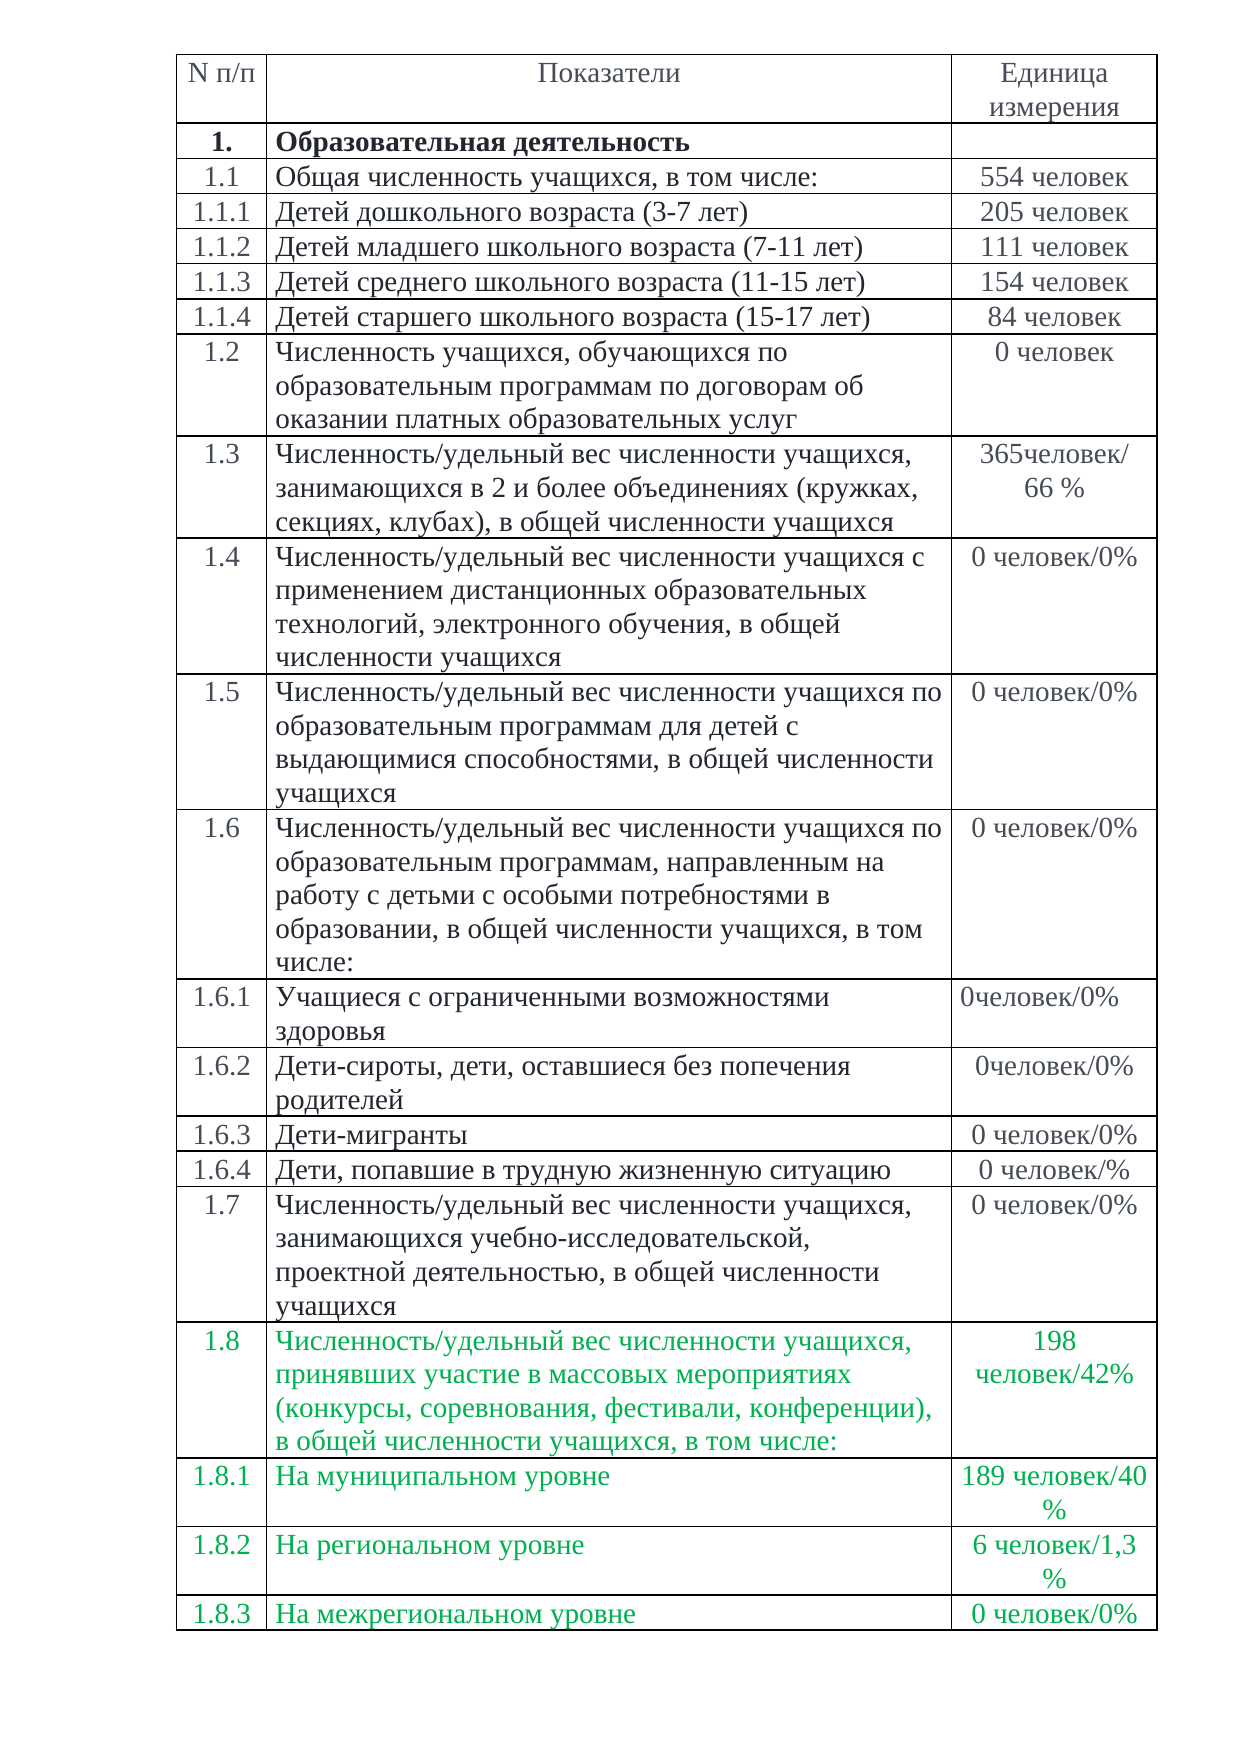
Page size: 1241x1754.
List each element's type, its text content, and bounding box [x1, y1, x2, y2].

table_cell 205 человек [952, 194, 1156, 228]
table_cell 1.6 [177, 810, 266, 978]
table_cell Дети, попавшие в трудную жизненную ситуацию [267, 1152, 951, 1186]
table_cell 1.6.2 [177, 1048, 266, 1115]
table_cell 0человек/0% [952, 1048, 1156, 1115]
table_cell 1.4 [177, 539, 266, 673]
table_cell На межрегиональном уровне [267, 1596, 951, 1629]
table_cell 1.6.1 [177, 980, 266, 1047]
table_header Показатели [267, 55, 951, 122]
table_cell Численность/удельный вес численности учащихся по образовательным программам для детей с выдающимися способностями, в общей численности учащихся [267, 675, 951, 809]
table_cell Детей младшего школьного возраста (7-11 лет) [267, 229, 951, 263]
table_cell 1.1.3 [177, 264, 266, 298]
table_cell 84 человек [952, 300, 1156, 333]
table_cell 0 человек/0% [952, 539, 1156, 673]
table_cell Численность учащихся, обучающихся по образовательным программам по договорам об оказании платных образовательных услуг [267, 335, 951, 435]
table_cell 1.8.3 [177, 1596, 266, 1629]
table_cell 0 человек/% [952, 1152, 1156, 1186]
table_cell 189 человек/40 % [952, 1459, 1156, 1526]
table_header N п/п [177, 55, 266, 122]
table_cell 1.6.3 [177, 1117, 266, 1150]
table_cell 1.1.2 [177, 229, 266, 263]
table_cell 0человек/0% [952, 980, 1156, 1047]
table_cell 0 человек/0% [952, 1596, 1156, 1629]
table_cell 111 человек [952, 229, 1156, 263]
table_cell 1.2 [177, 335, 266, 435]
table_cell 0 человек [952, 335, 1156, 435]
table_cell 6 человек/1,3 % [952, 1527, 1156, 1594]
table_cell 1.6.4 [177, 1152, 266, 1186]
table_cell Общая численность учащихся, в том числе: [267, 159, 951, 192]
table_cell Дети-сироты, дети, оставшиеся без попечения родителей [267, 1048, 951, 1115]
table_cell 0 человек/0% [952, 1187, 1156, 1321]
table_cell 554 человек [952, 159, 1156, 192]
table_cell Численность/удельный вес численности учащихся по образовательным программам, направленным на работу с детьми с особыми потребностями в образовании, в общей численности учащихся, в том числе: [267, 810, 951, 978]
table_cell 1.1.1 [177, 194, 266, 228]
table_header Единица измерения [952, 55, 1156, 122]
table_cell Детей дошкольного возраста (3-7 лет) [267, 194, 951, 228]
table_cell 1.1 [177, 159, 266, 192]
table_cell Детей старшего школьного возраста (15-17 лет) [267, 300, 951, 333]
table_cell 1.3 [177, 437, 266, 537]
table_cell 154 человек [952, 264, 1156, 298]
table_cell Образовательная деятельность [267, 124, 951, 157]
table_cell 1.7 [177, 1187, 266, 1321]
table_cell Численность/удельный вес численности учащихся с применением дистанционных образовательных технологий, электронного обучения, в общей численности учащихся [267, 539, 951, 673]
table_cell Численность/удельный вес численности учащихся, занимающихся учебно-исследовательской, проектной деятельностью, в общей численности учащихся [267, 1187, 951, 1321]
table_cell [952, 124, 1156, 157]
table_cell Учащиеся с ограниченными возможностями здоровья [267, 980, 951, 1047]
table_cell 1. [177, 124, 266, 157]
table_cell Детей среднего школьного возраста (11-15 лет) [267, 264, 951, 298]
table_cell 0 человек/0% [952, 810, 1156, 978]
table_cell Численность/удельный вес численности учащихся, принявших участие в массовых мероприятиях (конкурсы, соревнования, фестивали, конференции), в общей численности учащихся, в том числе: [267, 1323, 951, 1457]
table_cell 0 человек/0% [952, 675, 1156, 809]
table_cell 1.8.2 [177, 1527, 266, 1594]
table_cell На муниципальном уровне [267, 1459, 951, 1526]
table_cell На региональном уровне [267, 1527, 951, 1594]
table_cell 198 человек/42% [952, 1323, 1156, 1457]
table_cell 1.8.1 [177, 1459, 266, 1526]
table_cell Численность/удельный вес численности учащихся, занимающихся в 2 и более объединениях (кружках, секциях, клубах), в общей численности учащихся [267, 437, 951, 537]
table_cell 1.8 [177, 1323, 266, 1457]
table_cell 1.1.4 [177, 300, 266, 333]
table_cell Дети-мигранты [267, 1117, 951, 1150]
table_cell 365человек/ 66 % [952, 437, 1156, 537]
table_cell 0 человек/0% [952, 1117, 1156, 1150]
table_cell 1.5 [177, 675, 266, 809]
